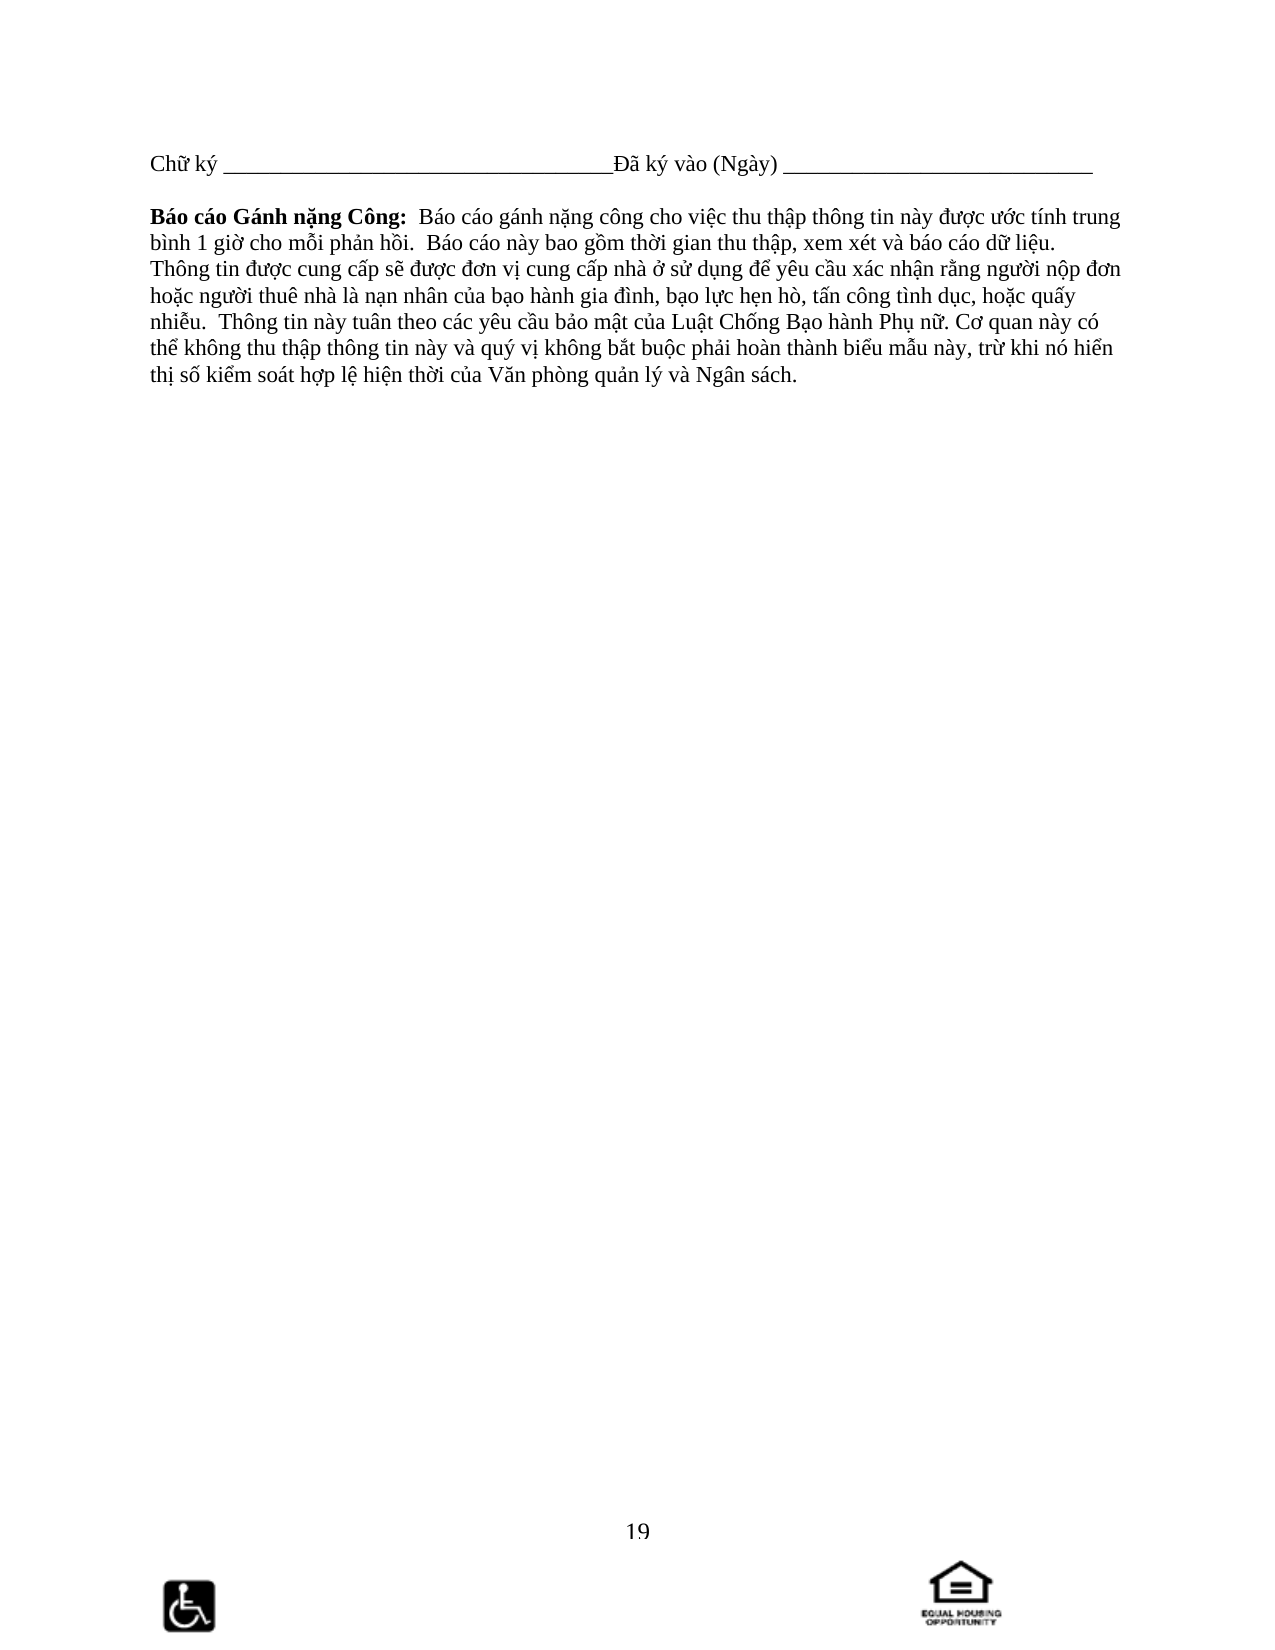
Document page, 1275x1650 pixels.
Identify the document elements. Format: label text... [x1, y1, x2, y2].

picture [899, 1546, 1019, 1642]
text Chữ ký __________________________________Đã ký vào (Ngày) ___________________________ [150, 150, 1125, 176]
text Báo cáo Gánh nặng Công: Báo cáo gánh nặng công cho việc thu thập thông tin này được ước tính trung bình 1 giờ cho mỗi phản hồi. Báo cáo này bao gồm thời gian thu thập, xem xét và báo cáo dữ liệu. Thông tin được cung cấp sẽ được đơn vị cung cấp nhà ở sử dụng để yêu cầu xác nhận rằng người nộp đơn hoặc người thuê nhà là nạn nhân của bạo hành gia đình, bạo lực hẹn hò, tấn công tình dục, hoặc quấy nhiễu. Thông tin này tuân theo các yêu cầu bảo mật của Luật Chống Bạo hành Phụ nữ. Cơ quan này có thể không thu thập thông tin này và quý vị không bắt buộc phải hoàn thành biểu mẫu này, trừ khi nó hiển thị số kiểm soát hợp lệ hiện thời của Văn phòng quản lý và Ngân sách. [150, 203, 1125, 387]
picture [149, 1570, 222, 1642]
